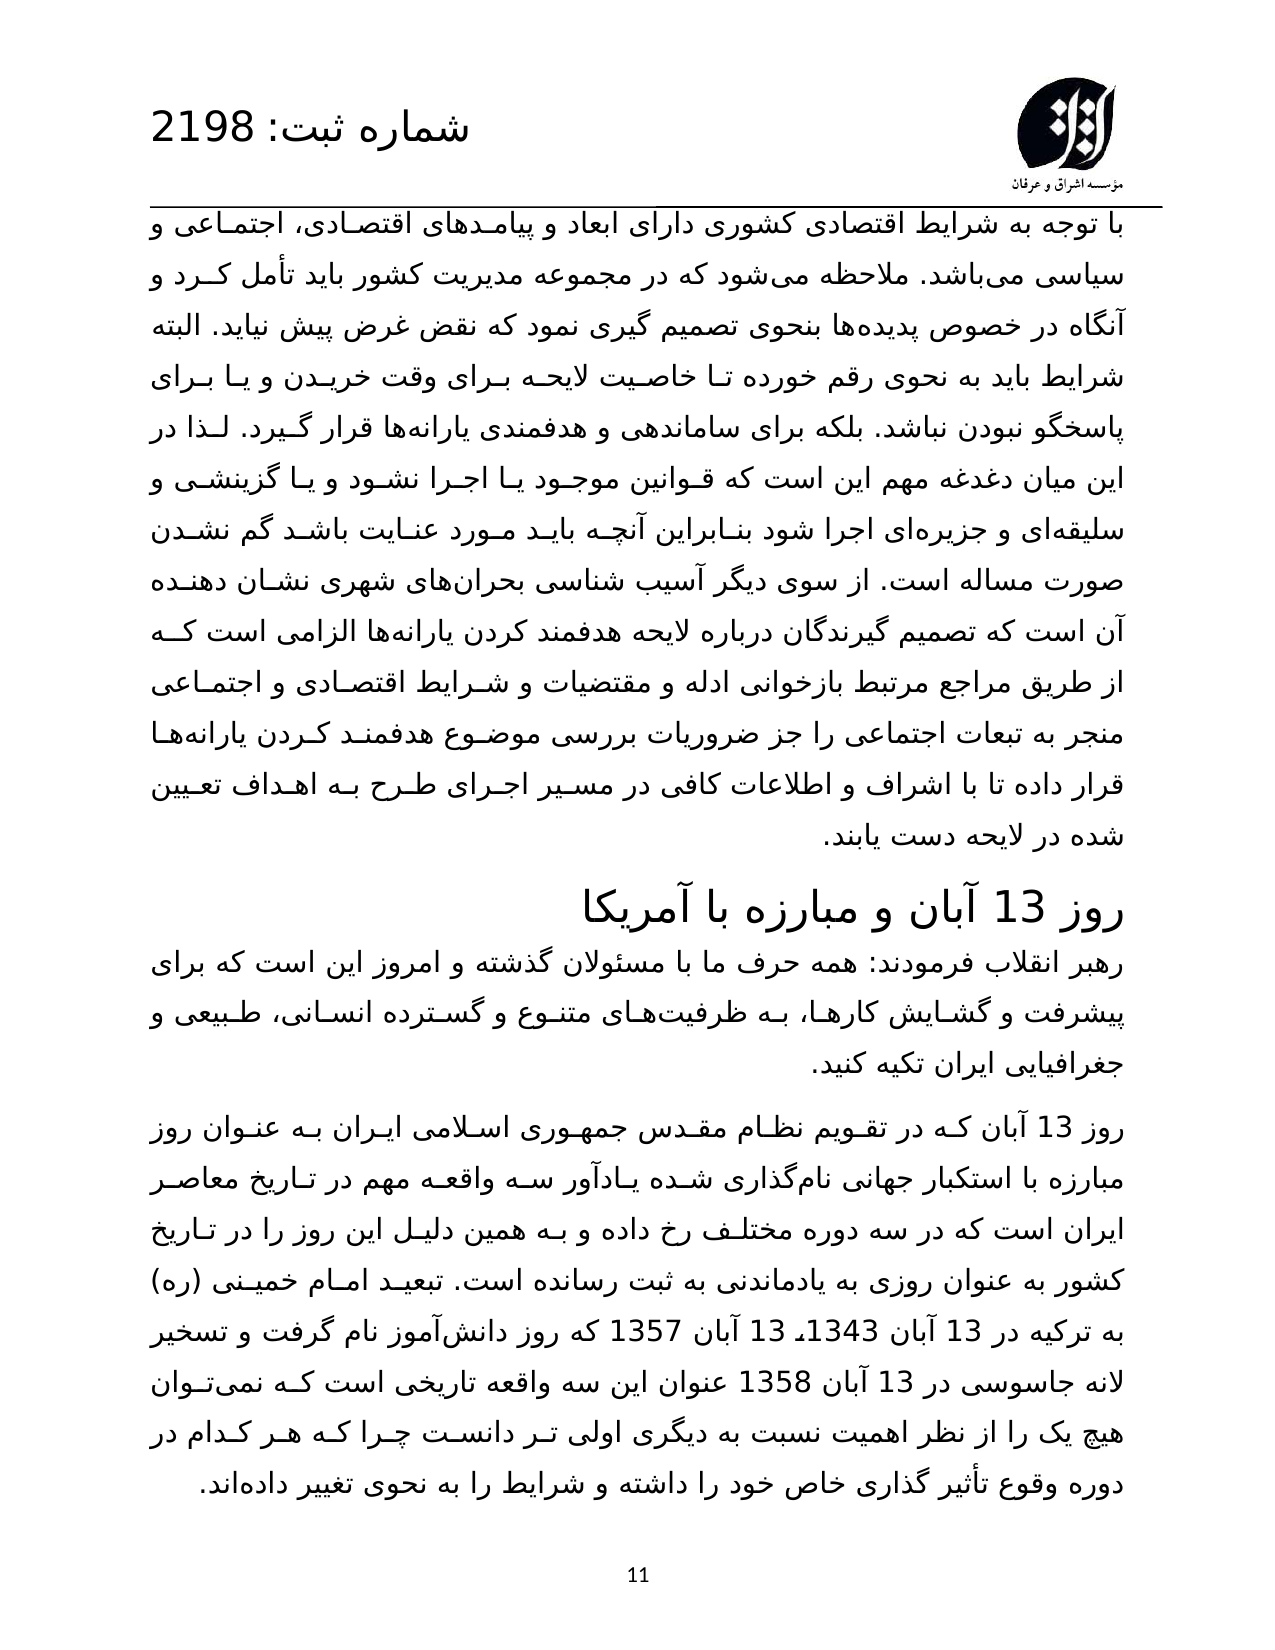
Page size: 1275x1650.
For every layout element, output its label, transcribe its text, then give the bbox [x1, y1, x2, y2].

text روز 13 آبان که در تقویم نظام مقدس جمهوری اسلامی ایران به عنوان روز مبارزه با استکبار جهانی نام‌گذاری شده یادآور سه واقعه مهم در تاریخ معاصر ایران است که در سه دوره مختلف رخ داده و به همین دلیل این روز را در تاریخ کشور به عنوان روزی به یادماندنی به ثبت رسانده است. تبعید امام خمینی (ره) به ترکیه در 13 آبان 1343، 13 آبان 1357 که روز دانش‌آموز نام گرفت و تسخیر لانه جاسوسی در 13 آبان 1358 عنوان این سه واقعه تاریخی است که نمی‌توان هیچ یک را از نظر اهمیت نسبت به دیگری اولی تر دانست چرا که هر کدام در دوره وقوع تأثیر گذاری خاص خود را داشته و شرایط را به نحوی تغییر داده‌اند. [150, 1110, 1125, 1501]
subtitle روز 13 آبان و مبارزه با آمریکا [150, 881, 1125, 932]
picture [1008, 76, 1124, 194]
text رهبر انقلاب فرمودند: همه حرف ما با مسئولان گذشته و امروز این است که برای پیشرفت و گشایش کارها، به ظرفیت‌های متنوع و گسترده انسانی، طبیعی و جغرافیایی ایران تکیه کنید. [150, 945, 1125, 1081]
